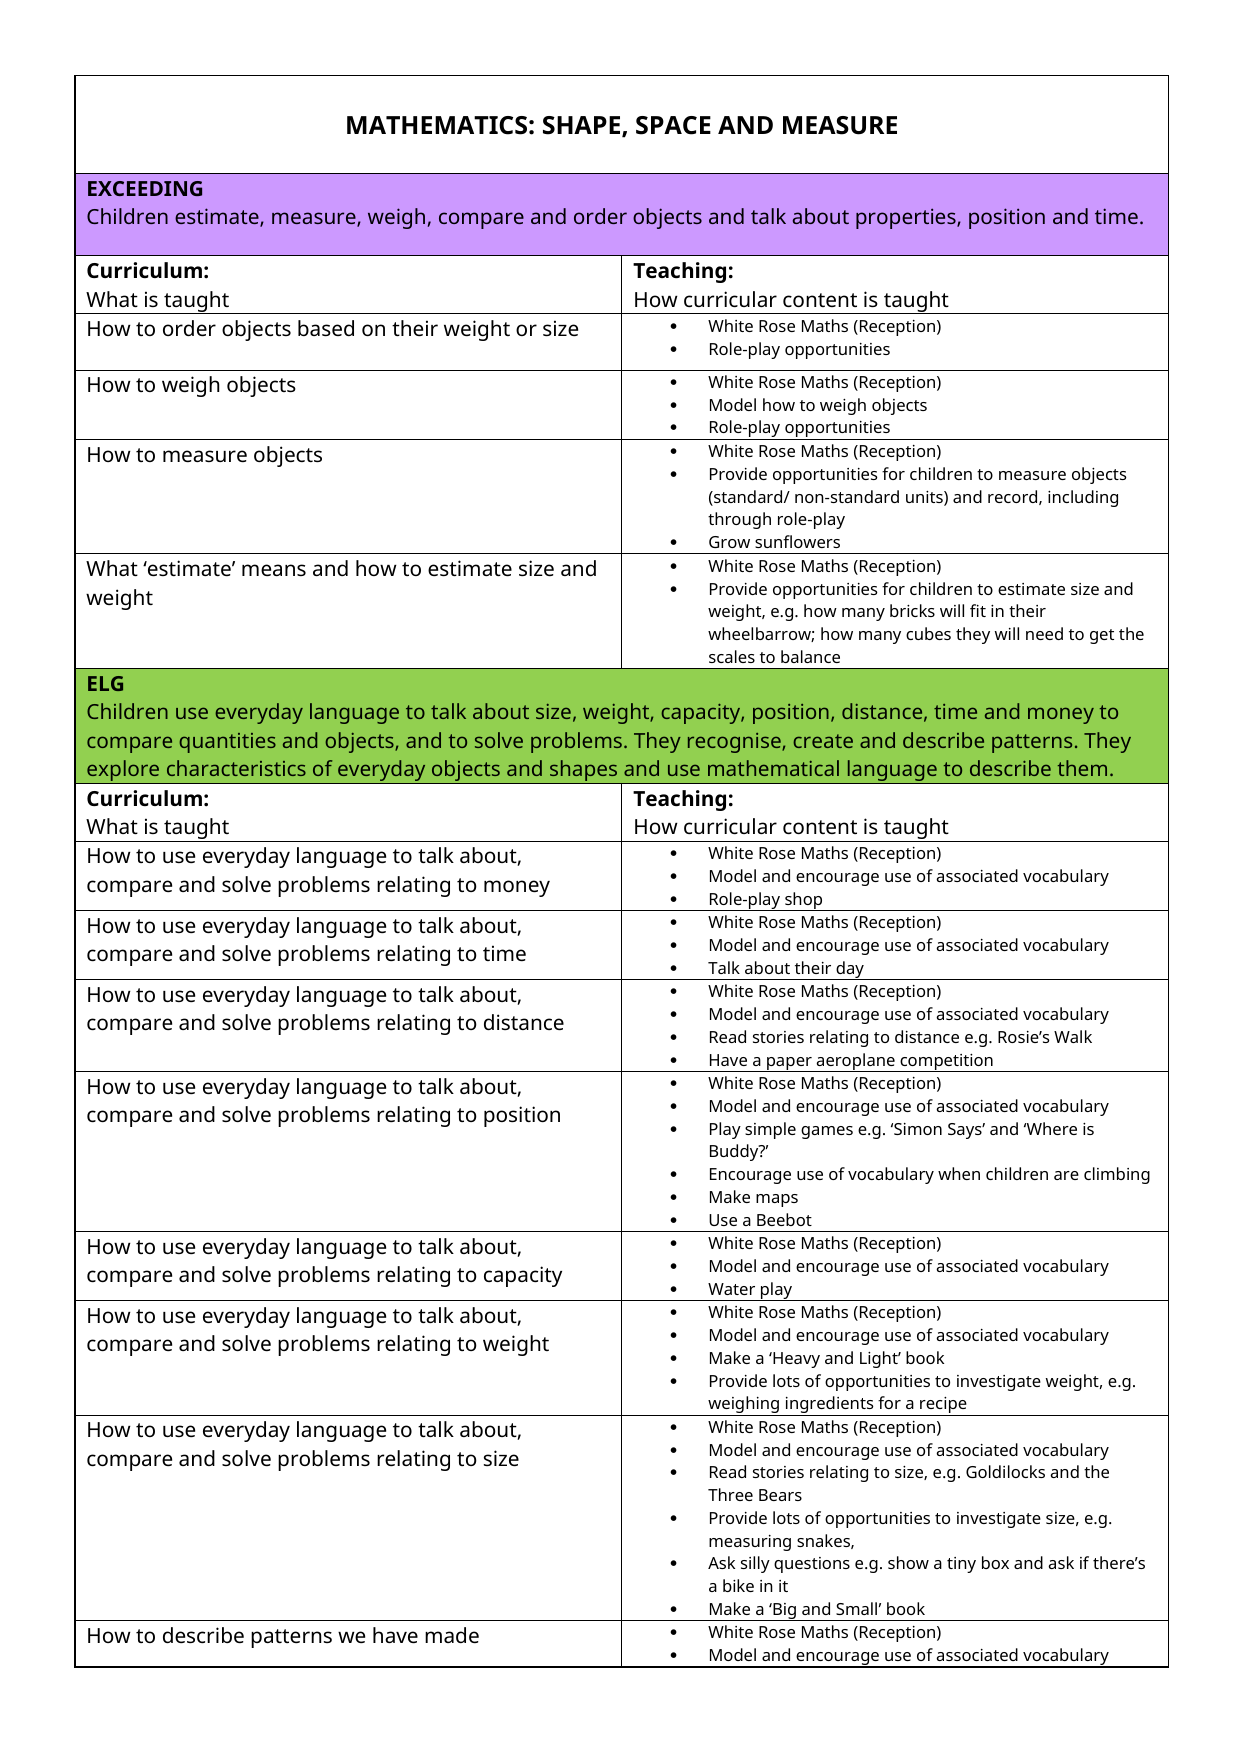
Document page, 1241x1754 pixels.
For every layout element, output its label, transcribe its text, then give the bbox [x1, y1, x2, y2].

table_cell White Rose Maths (Reception) Model and encourage use of associated vocabulary Read stories relating to distance e.g. Rosie’s Walk Have a paper aeroplane competition [622, 980, 1168, 1071]
table_cell Teaching: How curricular content is taught [622, 784, 1168, 841]
table_cell ELG Children use everyday language to talk about size, weight, capacity, position, distance, time and money to compare quantities and objects, and to solve problems. They recognise, create and describe patterns. They explore characteristics of everyday objects and shapes and use mathematical language to describe them. [76, 669, 1168, 783]
table_cell How to measure objects [76, 440, 621, 553]
table_cell Teaching: How curricular content is taught [622, 256, 1168, 313]
table_cell White Rose Maths (Reception) Provide opportunities for children to measure objects (standard/ non-standard units) and record, including through role-play Grow sunflowers [622, 440, 1168, 553]
table_cell White Rose Maths (Reception) Model and encourage use of associated vocabulary Play simple games e.g. ‘Simon Says’ and ‘Where is Buddy?’ Encourage use of vocabulary when children are climbing Make maps Use a Beebot [622, 1072, 1168, 1231]
table_cell What ‘estimate’ means and how to estimate size and weight [76, 554, 621, 668]
table_cell White Rose Maths (Reception) Provide opportunities for children to estimate size and weight, e.g. how many bricks will fit in their wheelbarrow; how many cubes they will need to get the scales to balance [622, 554, 1168, 668]
table_cell How to use everyday language to talk about, compare and solve problems relating to weight [76, 1301, 621, 1414]
table_cell How to order objects based on their weight or size [76, 314, 621, 369]
table_cell White Rose Maths (Reception) Model and encourage use of associated vocabulary Water play [622, 1232, 1168, 1300]
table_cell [622, 1621, 1168, 1666]
table_header MATHEMATICS: SHAPE, SPACE AND MEASURE [76, 76, 1168, 173]
table_cell White Rose Maths (Reception) Model and encourage use of associated vocabulary Role-play shop [622, 842, 1168, 910]
table_cell White Rose Maths (Reception) Model and encourage use of associated vocabulary Talk about their day [622, 911, 1168, 979]
table_cell How to use everyday language to talk about, compare and solve problems relating to size [76, 1416, 621, 1620]
table_cell White Rose Maths (Reception) Model and encourage use of associated vocabulary Read stories relating to size, e.g. Goldilocks and the Three Bears Provide lots of opportunities to investigate size, e.g. measuring snakes, Ask silly questions e.g. show a tiny box and ask if there’s a bike in it Make a ‘Big and Small’ book [622, 1416, 1168, 1620]
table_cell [76, 1621, 621, 1666]
table_cell How to use everyday language to talk about, compare and solve problems relating to money [76, 842, 621, 910]
table_cell How to use everyday language to talk about, compare and solve problems relating to distance [76, 980, 621, 1071]
table_cell How to use everyday language to talk about, compare and solve problems relating to capacity [76, 1232, 621, 1300]
table_cell EXCEEDING Children estimate, measure, weigh, compare and order objects and talk about properties, position and time. [76, 174, 1168, 255]
table_cell White Rose Maths (Reception) Role-play opportunities [622, 314, 1168, 369]
table_cell Curriculum: What is taught [76, 256, 621, 313]
table_cell How to weigh objects [76, 371, 621, 439]
table_cell Curriculum: What is taught [76, 784, 621, 841]
table_cell White Rose Maths (Reception) Model and encourage use of associated vocabulary Make a ‘Heavy and Light’ book Provide lots of opportunities to investigate weight, e.g. weighing ingredients for a recipe [622, 1301, 1168, 1414]
table_cell How to use everyday language to talk about, compare and solve problems relating to time [76, 911, 621, 979]
table_cell How to use everyday language to talk about, compare and solve problems relating to position [76, 1072, 621, 1231]
table_cell White Rose Maths (Reception) Model how to weigh objects Role-play opportunities [622, 371, 1168, 439]
